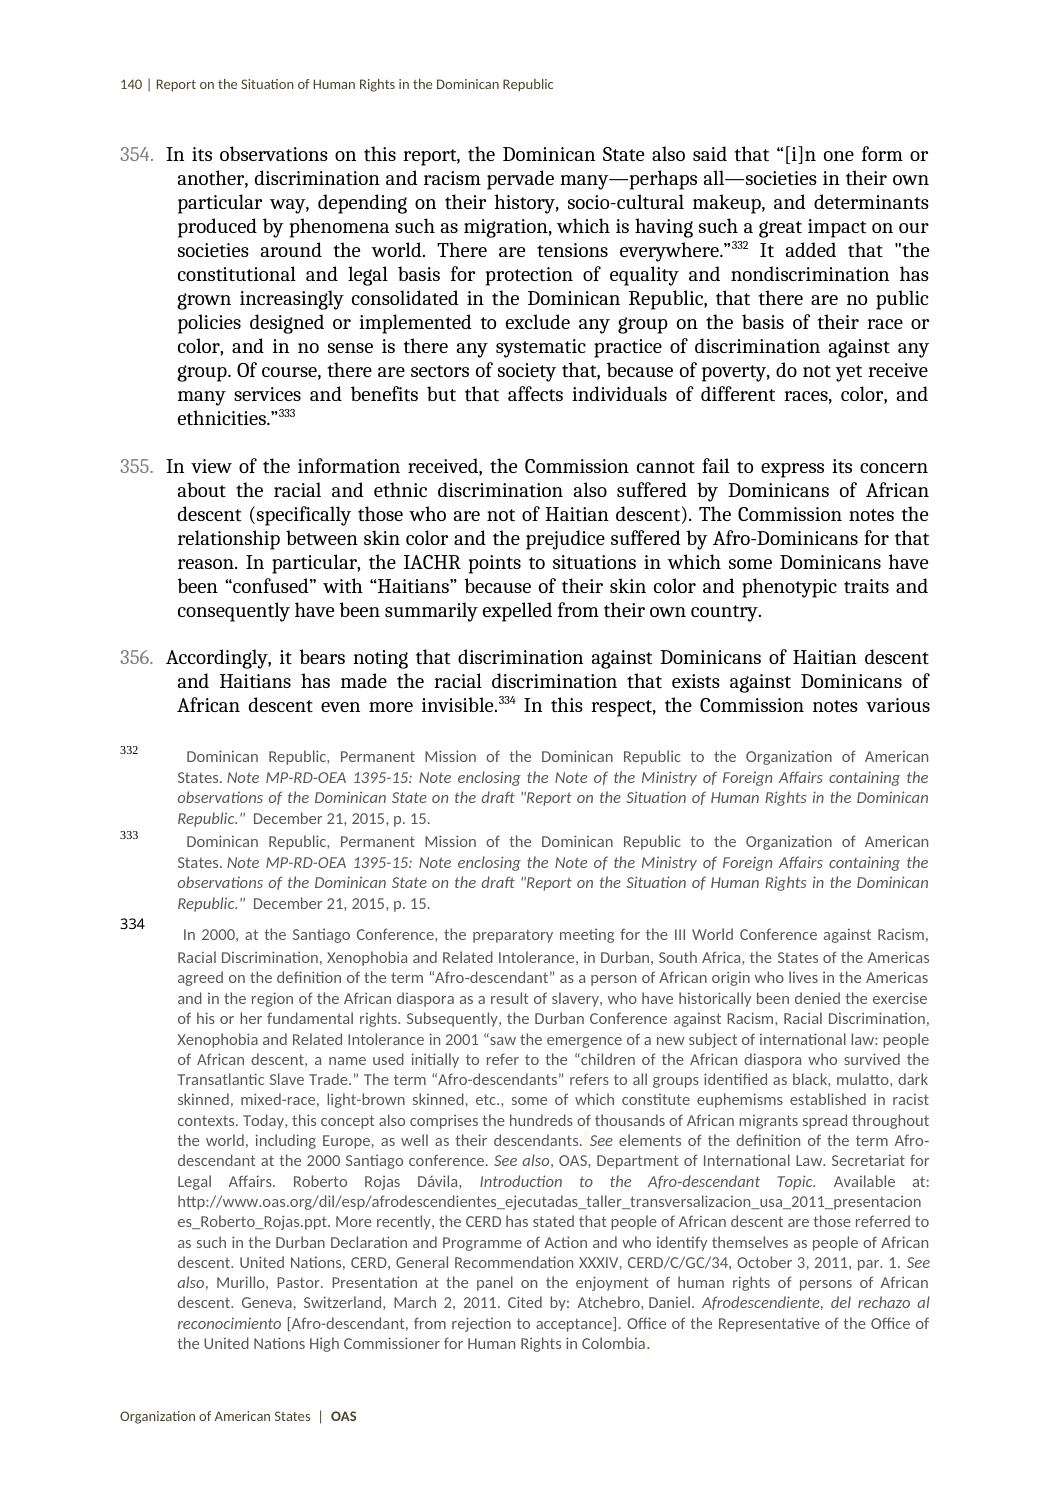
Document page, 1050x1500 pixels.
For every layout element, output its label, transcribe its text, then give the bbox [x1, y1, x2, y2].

list Accordingly, it bears noting that discrimination against Dominicans of Haitian descent and Haitians has made the racial discrimination that exists against Dominicans of African descent even more invisible. In this respect, the Commission notes various forms of racial discrimination against persons of African descent in the Dominican Republic, drawing a distinction between the three groups affected: Dominicans of African descent, Dominicans of Haitian descent, and Haitians. Colonial racist ideologies led to the creation of a hierarchy of human beings based on skin color. As a result of miscegenation, different cultural identities known as “mestizo,” “mulatto,” and “Indian,” among others, were created, in order to deny Afro-descendancy. The denial and concealment of the Afro-descendant legacy are apparent in the discrimination by both race and ethnic group. [120, 646, 930, 718]
list In view of the information received, the Commission cannot fail to express its concern about the racial and ethnic discrimination also suffered by Dominicans of African descent (specifically those who are not of Haitian descent). The Commission notes the relationship between skin color and the prejudice suffered by Afro-Dominicans for that reason. In particular, the IACHR points to situations in which some Dominicans have been “confused” with “Haitians” because of their skin color and phenotypic traits and consequently have been summarily expelled from their own country. [120, 454, 930, 622]
list In its observations on this report, the Dominican State also said that “[i]n one form or another, discrimination and racism pervade many—perhaps all—societies in their own particular way, depending on their history, socio-cultural makeup, and determinants produced by phenomena such as migration, which is having such a great impact on our societies around the world. There are tensions everywhere.” It added that "the constitutional and legal basis for protection of equality and nondiscrimination has grown increasingly consolidated in the Dominican Republic, that there are no public policies designed or implemented to exclude any group on the basis of their race or color, and in no sense is there any systematic practice of discrimination against any group. Of course, there are sectors of society that, because of poverty, do not yet receive many services and benefits but that affects individuals of different races, color, and ethnicities.” [120, 143, 930, 431]
